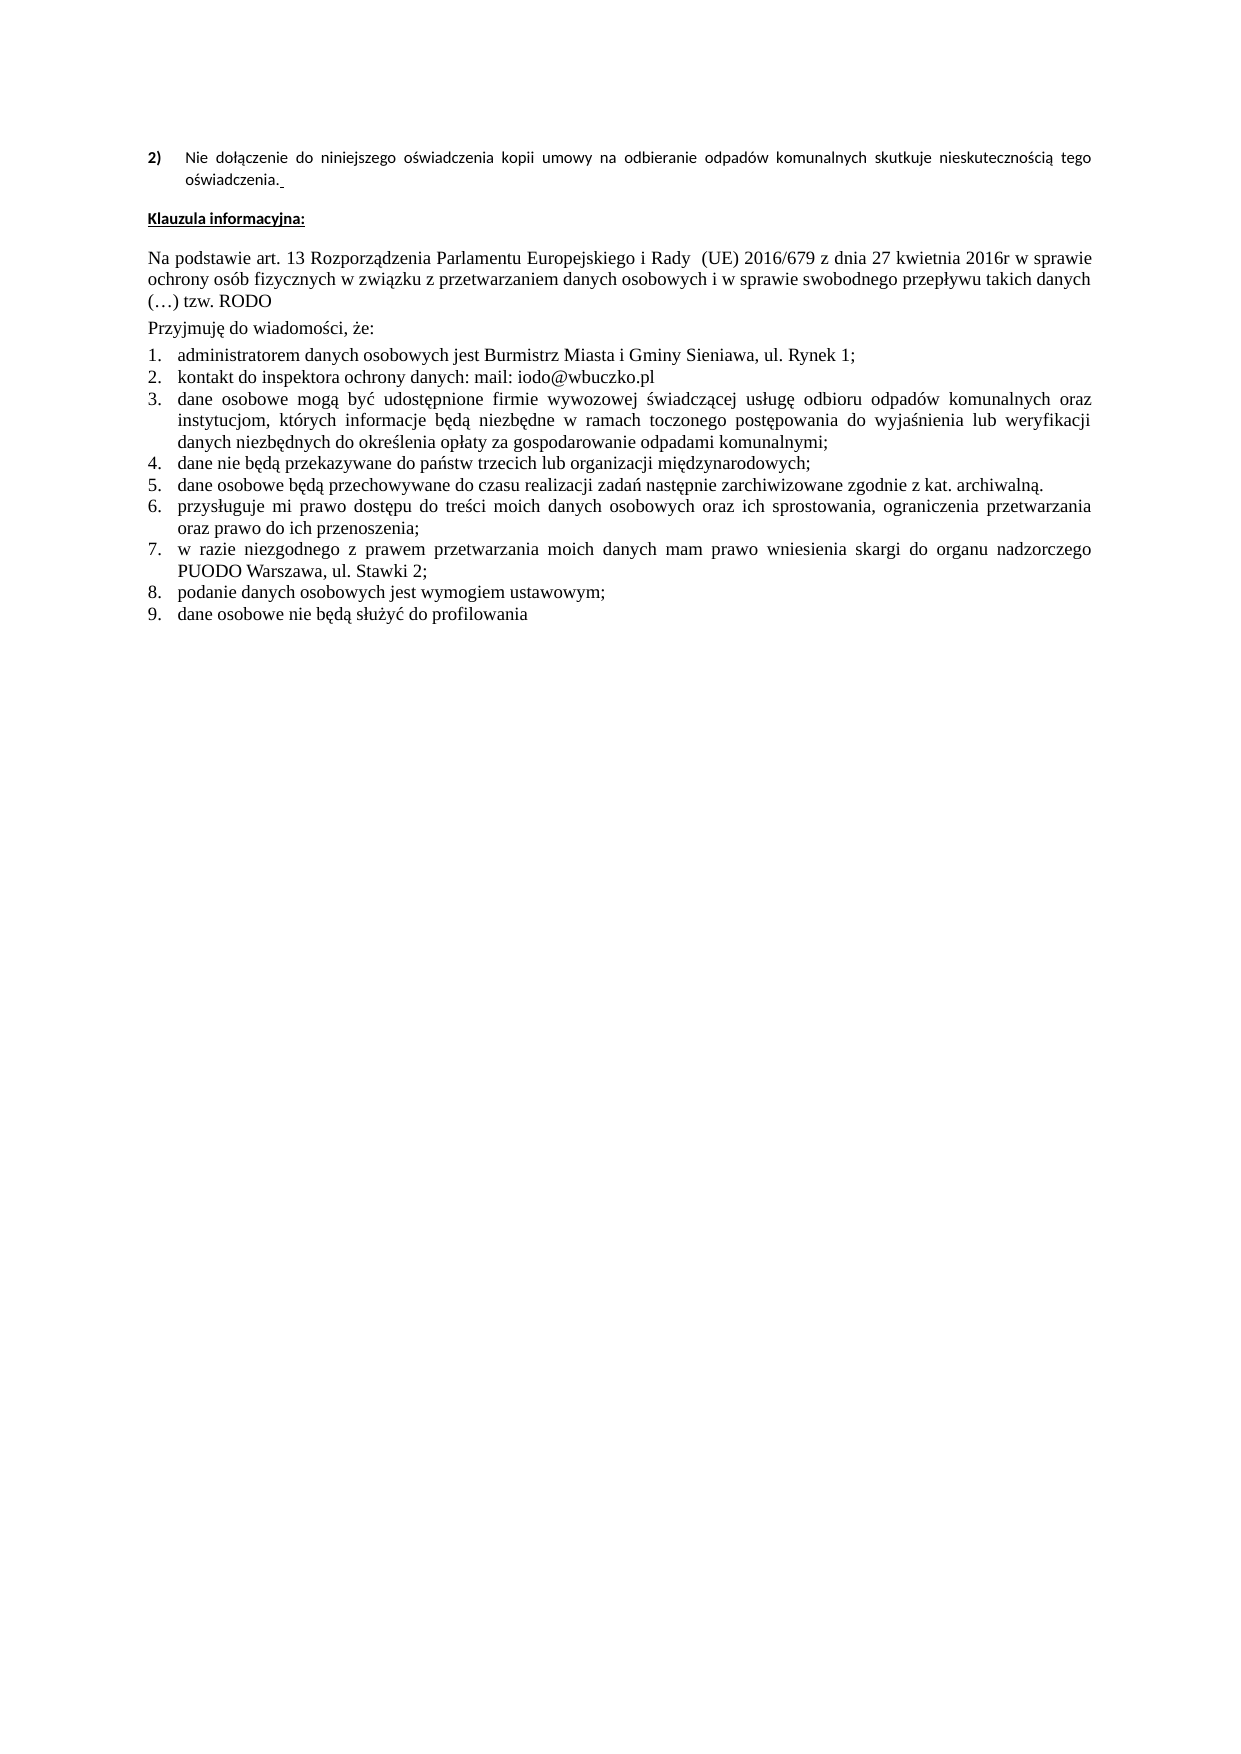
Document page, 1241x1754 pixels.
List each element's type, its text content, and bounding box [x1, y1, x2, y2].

list Nie dołączenie do niniejszego oświadczenia kopii umowy na odbieranie odpadów komunalnych skutkuje nieskutecznością tego oświadczenia. [148, 148, 1093, 190]
list dane osobowe mogą być udostępnione firmie wywozowej świadczącej usługę odbioru odpadów komunalnych oraz instytucjom, których informacje będą niezbędne w ramach toczonego postępowania do wyjaśnienia lub weryfikacji danych niezbędnych do określenia opłaty za gospodarowanie odpadami komunalnymi; [148, 387, 1093, 452]
text Na podstawie art. 13 Rozporządzenia Parlamentu Europejskiego i Rady (UE) 2016/679 z dnia 27 kwietnia 2016r w sprawie ochrony osób fizycznych w związku z przetwarzaniem danych osobowych i w sprawie swobodnego przepływu takich danych (…) tzw. RODO [148, 247, 1093, 311]
list w razie niezgodnego z prawem przetwarzania moich danych mam prawo wniesienia skargi do organu nadzorczego PUODO Warszawa, ul. Stawki 2; [148, 538, 1093, 581]
list podanie danych osobowych jest wymogiem ustawowym; [148, 581, 1093, 603]
text Klauzula informacyjna: [148, 208, 1093, 228]
list kontakt do inspektora ochrony danych: mail: iodo@wbuczko.pl [148, 366, 1093, 387]
list przysługuje mi prawo dostępu do treści moich danych osobowych oraz ich sprostowania, ograniczenia przetwarzania oraz prawo do ich przenoszenia; [148, 495, 1093, 538]
list dane nie będą przekazywane do państw trzecich lub organizacji międzynarodowych; [148, 452, 1093, 474]
list administratorem danych osobowych jest Burmistrz Miasta i Gminy Sieniawa, ul. Rynek 1; [148, 344, 1093, 366]
list dane osobowe nie będą służyć do profilowania [148, 603, 1093, 624]
text Przyjmuję do wiadomości, że: [148, 317, 1093, 338]
list dane osobowe będą przechowywane do czasu realizacji zadań następnie zarchiwizowane zgodnie z kat. archiwalną. [148, 474, 1093, 495]
